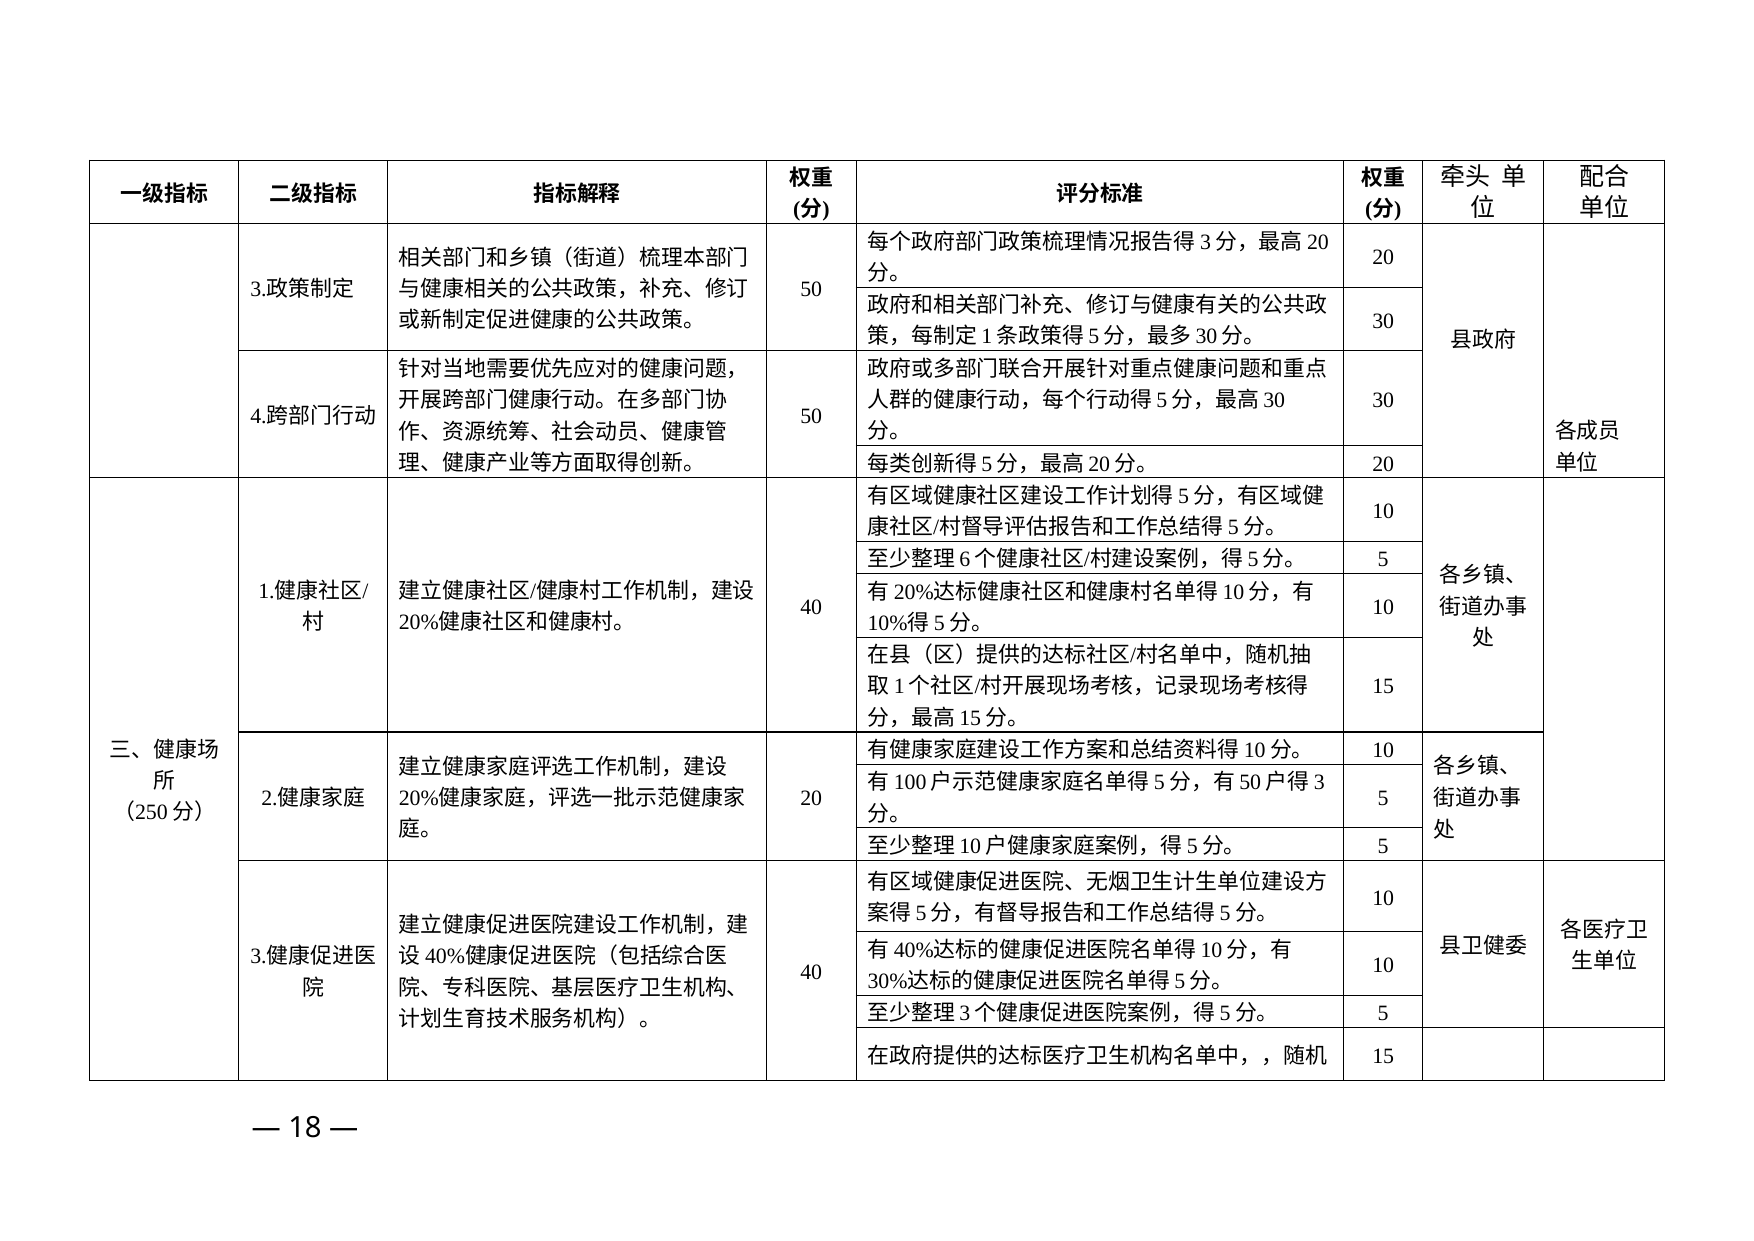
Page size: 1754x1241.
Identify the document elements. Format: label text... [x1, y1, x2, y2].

table_cell 有区域健康促进医院、无烟卫生计生单位建设方案得5分，有督导报告和工作总结得5分。 [857, 861, 1343, 931]
table_cell 政府和相关部门补充、修订与健康有关的公共政策，每制定1条政策得5分，最多30分。 [857, 288, 1343, 350]
table_cell 50 [767, 224, 856, 350]
table_cell 各乡镇、街道办事处 [1423, 733, 1543, 859]
table_cell 在县（区）提供的达标社区/村名单中，随机抽取1个社区/村开展现场考核，记录现场考核得分，最高15分。 [857, 638, 1343, 731]
table_cell 15 [1344, 638, 1422, 731]
table_cell 5 [1344, 542, 1422, 573]
table_cell 有区域健康社区建设工作计划得5分，有区域健康社区/村督导评估报告和工作总结得5分。 [857, 478, 1343, 541]
table_cell 每个政府部门政策梳理情况报告得3分，最高20分。 [857, 224, 1343, 287]
table_cell 30 [1344, 288, 1422, 350]
table_header 权重(分) [767, 161, 856, 223]
table_cell 40 [767, 861, 856, 1080]
table_cell 15 [1344, 1028, 1422, 1080]
table_cell 20 [767, 733, 856, 859]
table_cell 建立健康家庭评选工作机制，建设20%健康家庭，评选一批示范健康家庭。 [388, 733, 766, 859]
table_cell 10 [1344, 478, 1422, 541]
table_cell 建立健康促进医院建设工作机制，建设40%健康促进医院（包括综合医院、专科医院、基层医疗卫生机构、计划生育技术服务机构）。 [388, 861, 766, 1080]
table_cell [1544, 1028, 1664, 1080]
table_cell 有健康家庭建设工作方案和总结资料得10分。 [857, 733, 1343, 764]
table_cell 5 [1344, 996, 1422, 1027]
table_cell 10 [1344, 733, 1422, 764]
table_header 评分标准 [857, 161, 1343, 223]
table_cell 政府或多部门联合开展针对重点健康问题和重点人群的健康行动，每个行动得5分，最高30分。 [857, 351, 1343, 445]
table_cell 20 [1344, 224, 1422, 287]
table_cell 10 [1344, 861, 1422, 931]
table_cell 相关部门和乡镇（街道）梳理本部门与健康相关的公共政策，补充、修订或新制定促进健康的公共政策。 [388, 224, 766, 350]
table_cell 至少整理3个健康促进医院案例，得5分。 [857, 996, 1343, 1027]
table_cell [1544, 478, 1664, 859]
table_cell 各乡镇、街道办事处 [1423, 478, 1543, 731]
table_cell 20 [1344, 446, 1422, 477]
table_cell 3.健康促进医院 [239, 861, 387, 1080]
table_cell 5 [1344, 828, 1422, 859]
table_cell 县政府 [1423, 224, 1543, 477]
table_cell [1423, 1028, 1543, 1080]
table_cell 有100户示范健康家庭名单得5分，有50户得3分。 [857, 765, 1343, 827]
table_header 二级指标 [239, 161, 387, 223]
table_cell 30 [1344, 351, 1422, 445]
table_header 牵头 单位 [1423, 161, 1543, 223]
table_cell 1.健康社区/村 [239, 478, 387, 731]
table_header 指标解释 [388, 161, 766, 223]
table_cell 5 [1344, 765, 1422, 827]
table_header 配合 单位 [1544, 161, 1664, 223]
table_cell 2.健康家庭 [239, 733, 387, 859]
table_header 权重(分) [1344, 161, 1422, 223]
table_cell 至少整理10户健康家庭案例，得5分。 [857, 828, 1343, 859]
table_cell 至少整理6个健康社区/村建设案例，得5分。 [857, 542, 1343, 573]
table_header 一级指标 [90, 161, 238, 223]
table_cell 建立健康社区/健康村工作机制，建设20%健康社区和健康村。 [388, 478, 766, 731]
table_cell 40 [767, 478, 856, 731]
table_cell 各医疗卫生单位 [1544, 861, 1664, 1027]
table_cell 50 [767, 351, 856, 477]
table_cell 三、健康场所 （250分） [90, 478, 238, 1080]
table_cell 10 [1344, 932, 1422, 994]
table_cell 县卫健委 [1423, 861, 1543, 1027]
table_cell 每类创新得5分，最高20分。 [857, 446, 1343, 477]
table_cell 4.跨部门行动 [239, 351, 387, 477]
table_cell 10 [1344, 574, 1422, 637]
table_cell 3.政策制定 [239, 224, 387, 350]
table_cell 针对当地需要优先应对的健康问题，开展跨部门健康行动。在多部门协作、资源统筹、社会动员、健康管理、健康产业等方面取得创新。 [388, 351, 766, 477]
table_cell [857, 1028, 1343, 1080]
table_cell 有40%达标的健康促进医院名单得10分，有30%达标的健康促进医院名单得5分。 [857, 932, 1343, 994]
table_cell 有20%达标健康社区和健康村名单得10分，有10%得5分。 [857, 574, 1343, 637]
